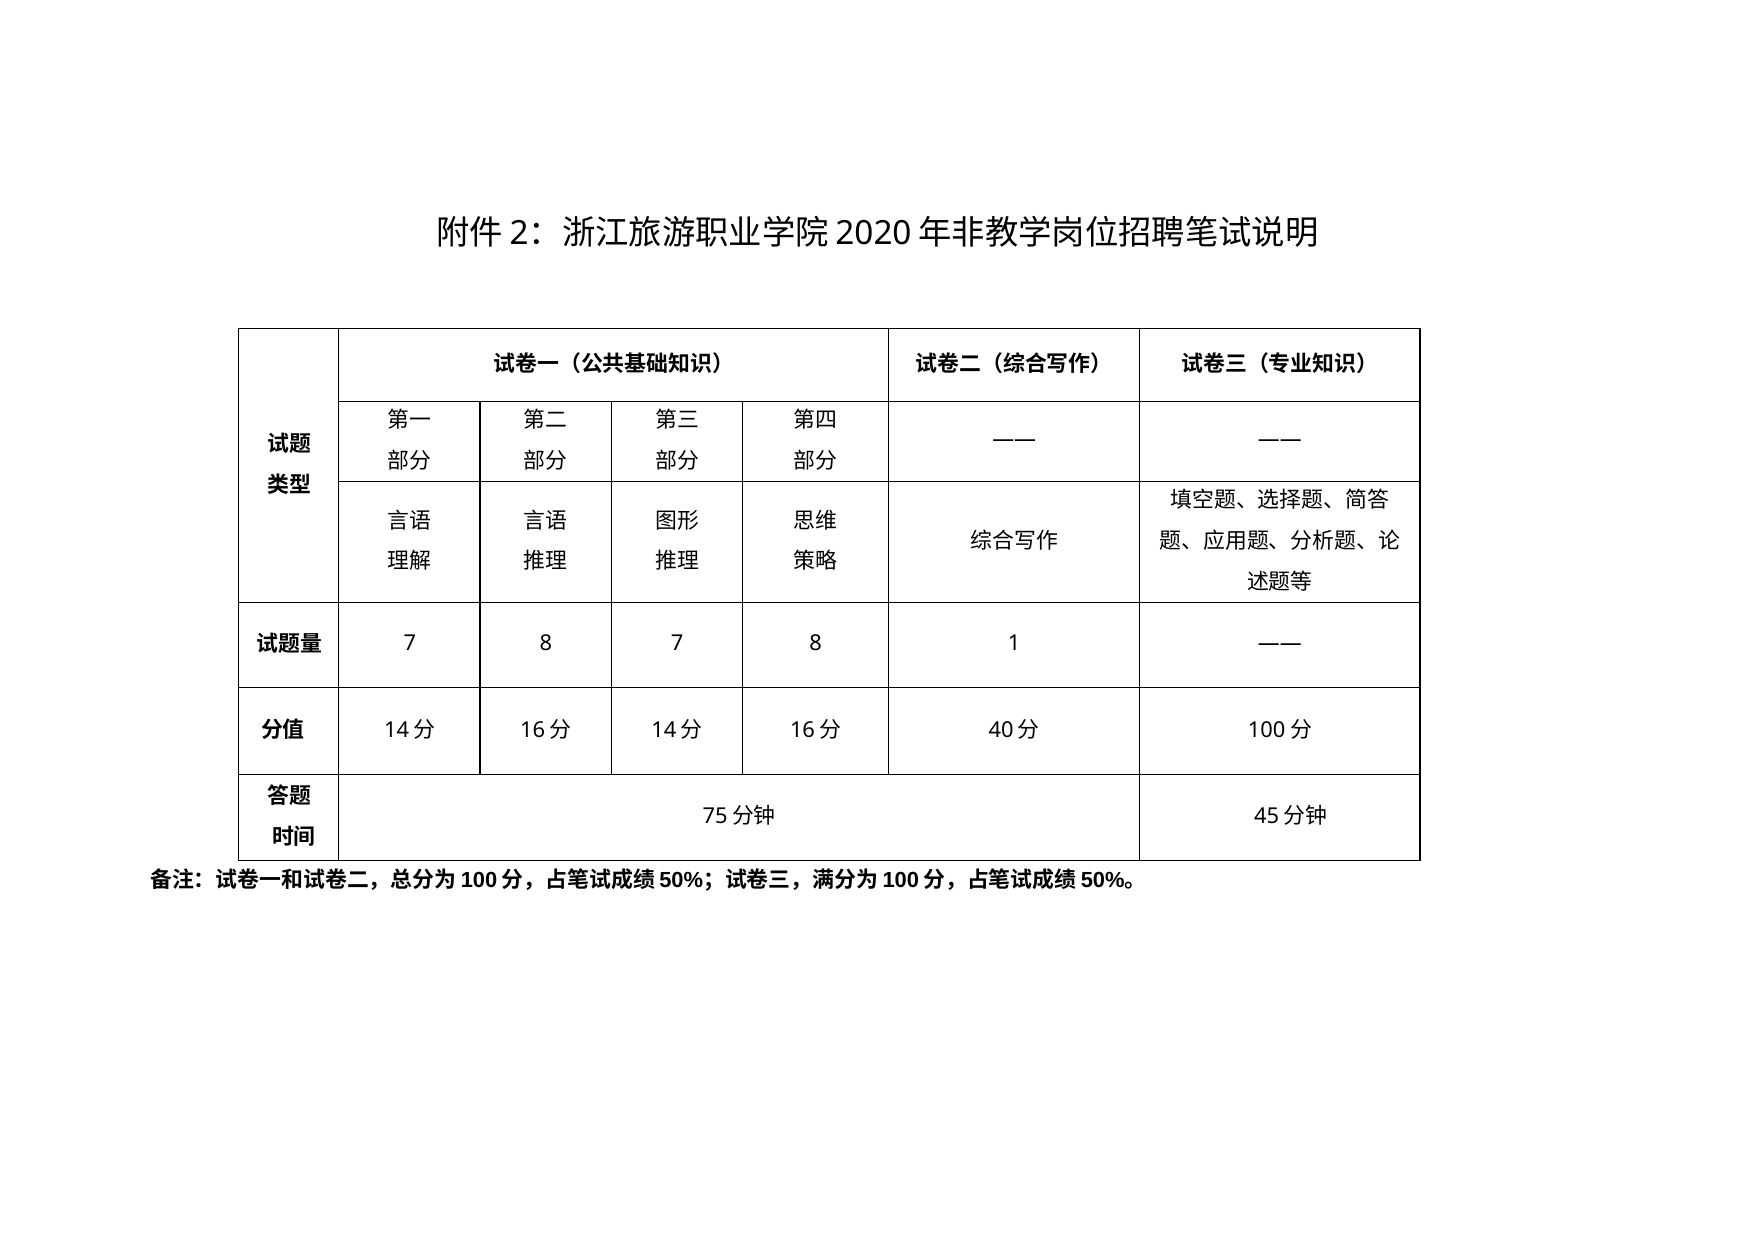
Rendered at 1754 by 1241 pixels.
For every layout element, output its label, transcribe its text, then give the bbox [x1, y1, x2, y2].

table_cell 图形 推理 [612, 482, 742, 602]
table_cell 第二 部分 [481, 402, 611, 481]
table_cell 分值 [239, 688, 338, 774]
table_cell 试题量 [239, 603, 338, 687]
table_cell 填空题、选择题、简答题、应用题、分析题、论述题等 [1140, 482, 1419, 602]
table_cell 思维 策略 [743, 482, 888, 602]
table_cell 言语 理解 [339, 482, 479, 602]
table_cell 14分 [339, 688, 479, 774]
table_cell 16分 [743, 688, 888, 774]
table_cell 综合写作 [889, 482, 1139, 602]
table_cell 8 [743, 603, 888, 687]
table_cell 8 [481, 603, 611, 687]
table_cell 1 [889, 603, 1139, 687]
table_cell 16分 [481, 688, 611, 774]
table_cell 答题 时间 [239, 775, 338, 860]
table_header 试卷一（公共基础知识） [339, 329, 888, 401]
table_cell 7 [612, 603, 742, 687]
table_header 试卷二（综合写作） [889, 329, 1139, 401]
table_cell 言语 推理 [481, 482, 611, 602]
table_cell —— [889, 402, 1139, 481]
table_cell —— [1140, 603, 1419, 687]
text 备注：试卷一和试卷二，总分为100分，占笔试成绩50%；试卷三，满分为100分，占笔试成绩50%。 [150, 861, 1604, 894]
table_cell 第四 部分 [743, 402, 888, 481]
text 附件2：浙江旅游职业学院2020年非教学岗位招聘笔试说明 [150, 198, 1604, 263]
table_header 试题 类型 [239, 329, 338, 602]
table_cell 75分钟 [339, 775, 1139, 860]
table_cell 第三 部分 [612, 402, 742, 481]
table_cell 40分 [889, 688, 1139, 774]
table_cell 第一 部分 [339, 402, 479, 481]
table_cell 14分 [612, 688, 742, 774]
table_cell 45分钟 [1140, 775, 1419, 860]
table_cell 100分 [1140, 688, 1419, 774]
table_header 试卷三（专业知识） [1140, 329, 1419, 401]
table_cell 7 [339, 603, 479, 687]
table_cell —— [1140, 402, 1419, 481]
